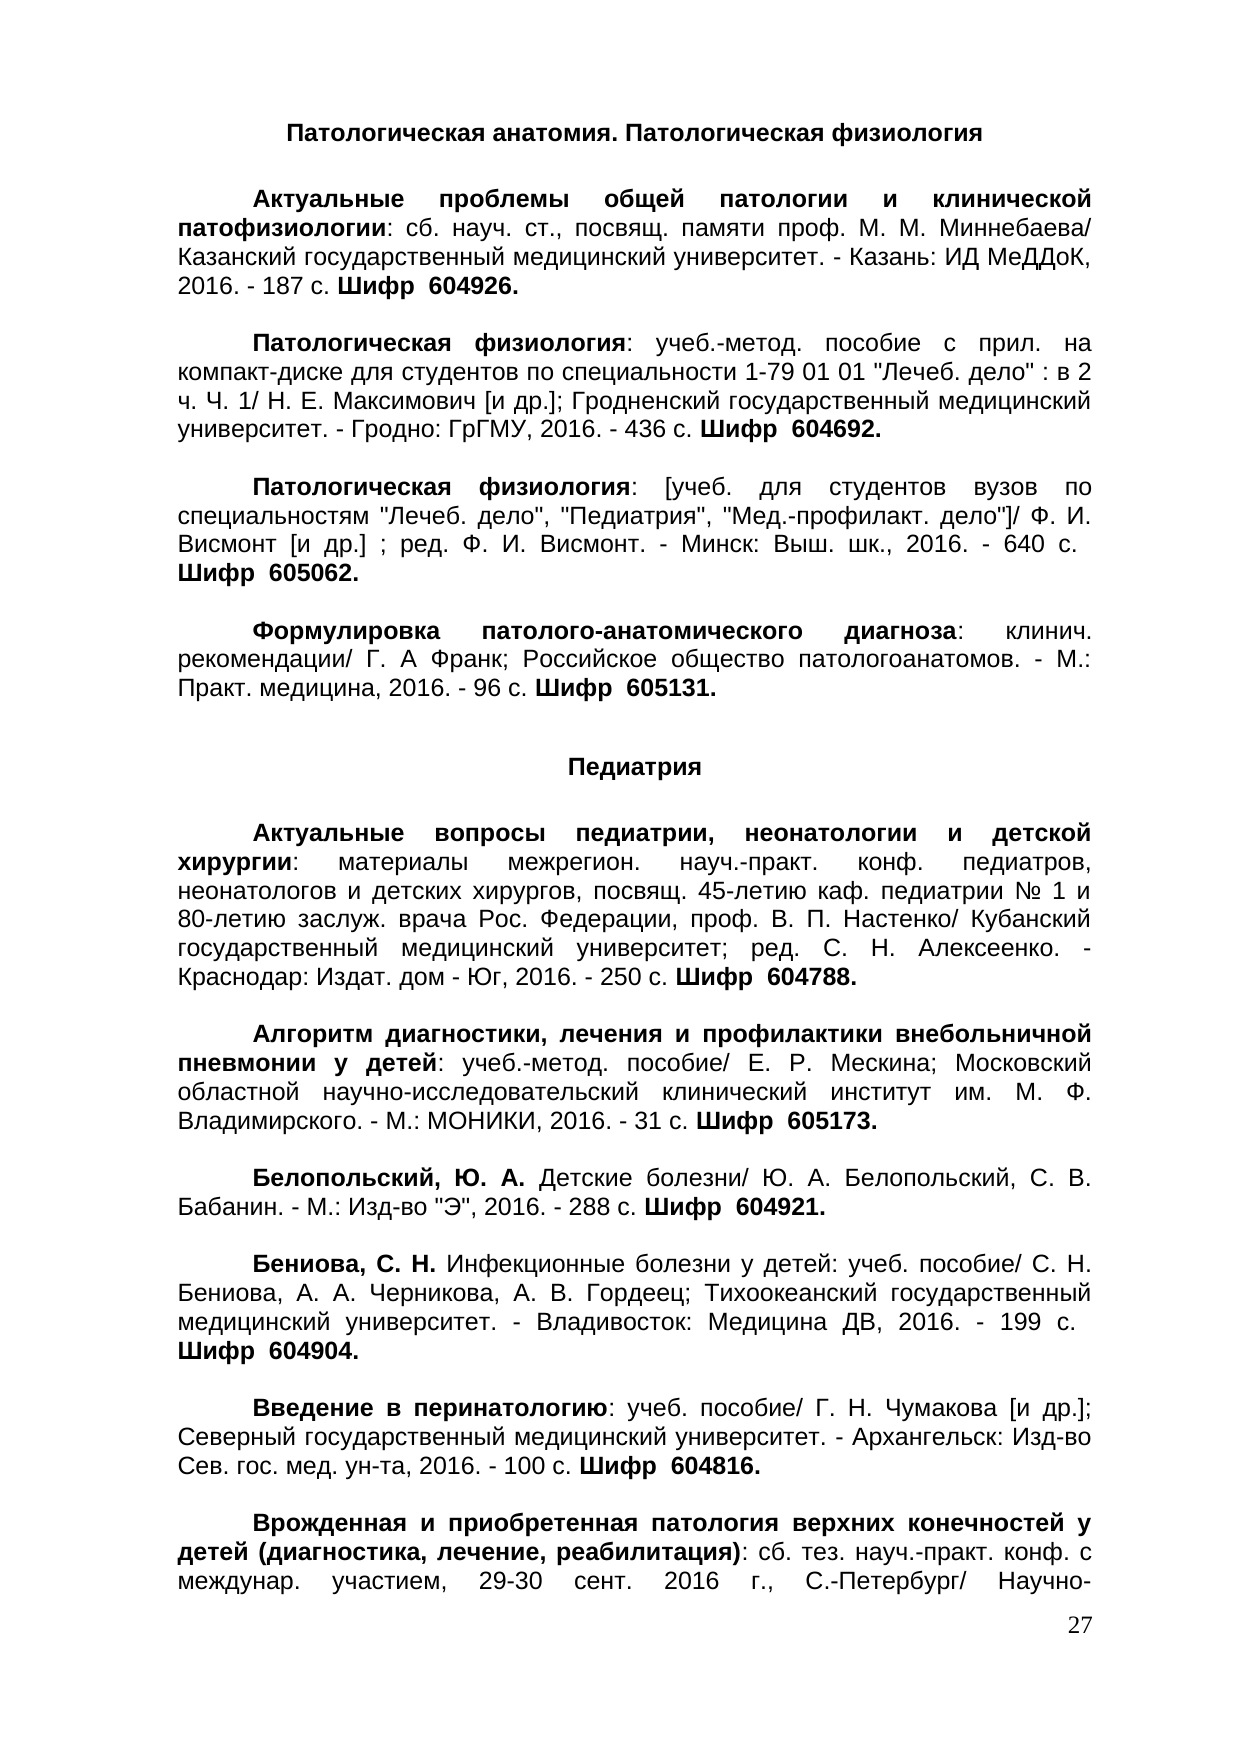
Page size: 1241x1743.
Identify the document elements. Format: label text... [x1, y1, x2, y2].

text Введение в перинатологию: учеб. пособие/ Г. Н. Чумакова [и др.]; Северный государственный медицинский университет. - Архангельск: Изд-во Сев. гос. мед. ун-та, 2016. - 100 с. Шифр 604816. [177, 1393, 1092, 1479]
text Алгоритм диагностики, лечения и профилактики внебольничной пневмонии у детей: учеб.-метод. пособие/ Е. Р. Мескина; Московский областной научно-исследовательский клинический институт им. М. Ф. Владимирского. - М.: МОНИКИ, 2016. - 31 с. Шифр 605173. [177, 1019, 1092, 1134]
text Белопольский, Ю. А. Детские болезни/ Ю. А. Белопольский, С. В. Бабанин. - М.: Изд-во "Э", 2016. - 288 с. Шифр 604921. [177, 1163, 1092, 1221]
text Патологическая физиология: [учеб. для студентов вузов по специальностям "Лечеб. дело", "Педиатрия", "Мед.-профилакт. дело"]/ Ф. И. Висмонт [и др.] ; ред. Ф. И. Висмонт. - Минск: Выш. шк., 2016. - 640 с. Шифр 605062. [177, 472, 1092, 587]
text Актуальные вопросы педиатрии, неонатологии и детской хирургии: материалы межрегион. науч.-практ. конф. педиатров, неонатологов и детских хирургов, посвящ. 45-летию каф. педиатрии № 1 и 80-летию заслуж. врача Рос. Федерации, проф. В. П. Настенко/ Кубанский государственный медицинский университет; ред. С. Н. Алексеенко. - Краснодар: Издат. дом - Юг, 2016. - 250 с. Шифр 604788. [177, 818, 1092, 991]
text Патологическая анатомия. Патологическая физиология [177, 118, 1092, 147]
text Патологическая физиология: учеб.-метод. пособие с прил. на компакт-диске для студентов по специальности 1-79 01 01 "Лечеб. дело" : в 2 ч. Ч. 1/ Н. Е. Максимович [и др.]; Гродненский государственный медицинский университет. - Гродно: ГрГМУ, 2016. - 436 с. Шифр 604692. [177, 328, 1092, 443]
text Формулировка патолого-анатомического диагноза: клинич. рекомендации/ Г. А Франк; Российское общество патологоанатомов. - М.: Практ. медицина, 2016. - 96 с. Шифр 605131. [177, 616, 1092, 702]
text Актуальные проблемы общей патологии и клинической патофизиологии: сб. науч. ст., посвящ. памяти проф. М. М. Миннебаева/ Казанский государственный медицинский университет. - Казань: ИД МеДДоК, 2016. - 187 с. Шифр 604926. [177, 184, 1092, 299]
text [177, 1508, 1092, 1594]
text Бениова, С. Н. Инфекционные болезни у детей: учеб. пособие/ С. Н. Бениова, А. А. Черникова, А. В. Гордеец; Тихоокеанский государственный медицинский университет. - Владивосток: Медицина ДВ, 2016. - 199 с. Шифр 604904. [177, 1249, 1092, 1364]
text Педиатрия [177, 752, 1092, 781]
